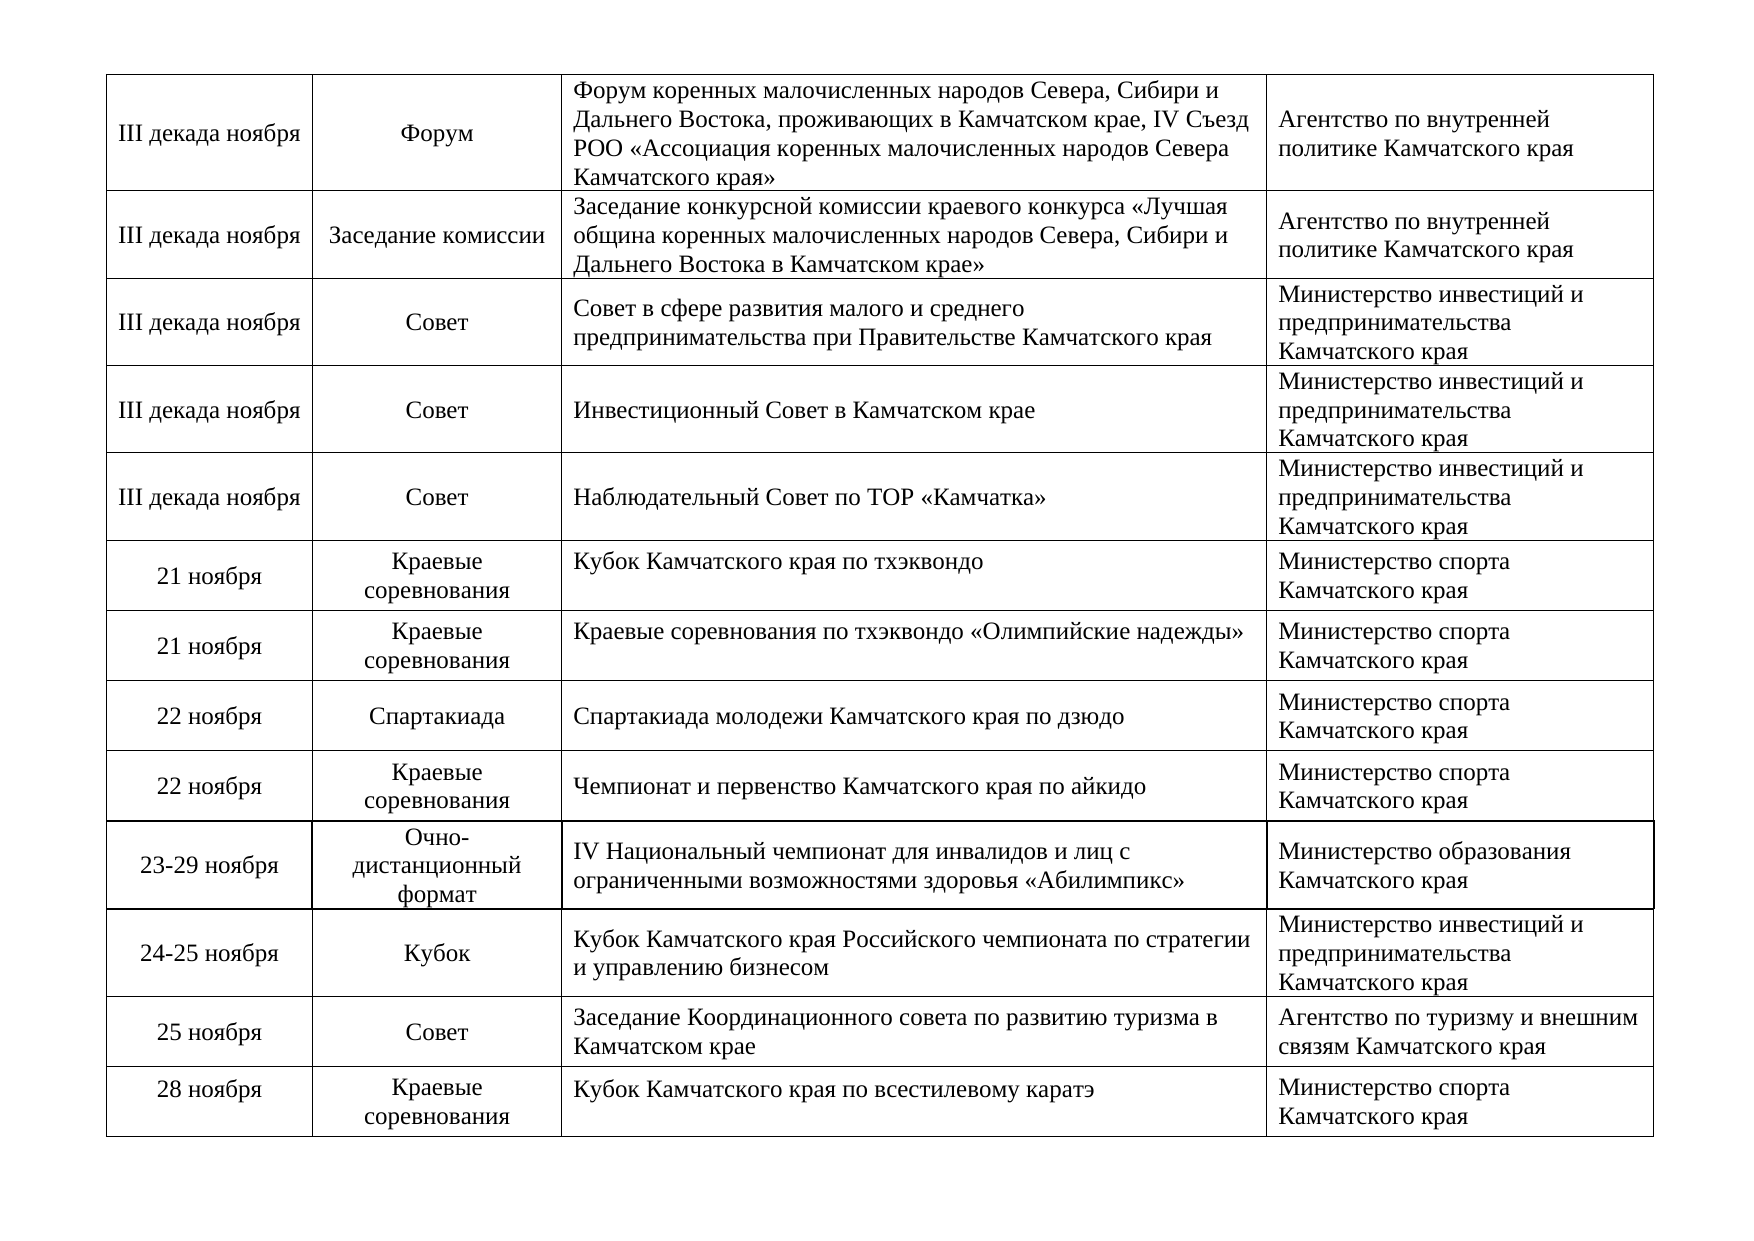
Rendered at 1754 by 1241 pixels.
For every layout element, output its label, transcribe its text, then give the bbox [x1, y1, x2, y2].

table_cell 28 ноября [107, 1067, 312, 1136]
table_cell 21 ноября [107, 541, 312, 610]
table_cell Министерство инвестиций и предпринимательства Камчатского края [1267, 279, 1653, 365]
table_cell Совет [313, 997, 561, 1066]
table_cell Чемпионат и первенство Камчатского края по айкидо [562, 751, 1266, 820]
table_cell Министерство инвестиций и предпринимательства Камчатского края [1267, 453, 1653, 539]
table_cell 25 ноября [107, 997, 312, 1066]
table_cell III декада ноября [107, 75, 312, 190]
table_cell Заседание комиссии [313, 191, 561, 278]
table_cell Совет [313, 366, 561, 452]
table_cell Заседание Координационного совета по развитию туризма в Камчатском крае [562, 997, 1266, 1066]
table_cell 21 ноября [107, 611, 312, 680]
table_cell III декада ноября [107, 453, 312, 539]
table_cell Совет в сфере развития малого и среднего предпринимательства при Правительстве Камчатского края [562, 279, 1266, 365]
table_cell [313, 1067, 561, 1136]
table_cell Краевые соревнования [313, 751, 561, 820]
table_cell Кубок Камчатского края по всестилевому каратэ [562, 1067, 1266, 1136]
table_cell Совет [313, 453, 561, 539]
table_cell 24-25 ноября [107, 910, 312, 996]
table_cell III декада ноября [107, 279, 312, 365]
table_cell Агентство по внутренней политике Камчатского края [1267, 191, 1653, 278]
table_cell III декада ноября [107, 366, 312, 452]
table_cell Министерство образования Камчатского края [1268, 822, 1653, 908]
table_cell Агентство по внутренней политике Камчатского края [1267, 75, 1653, 190]
table_cell Заседание конкурсной комиссии краевого конкурса «Лучшая община коренных малочисленных народов Севера, Сибири и Дальнего Востока в Камчатском крае» [562, 191, 1266, 278]
table_cell IV Национальный чемпионат для инвалидов и лиц с ограниченными возможностями здоровья «Абилимпикс» [563, 822, 1266, 908]
table_cell Наблюдательный Совет по ТОР «Камчатка» [562, 453, 1266, 539]
table_cell Кубок Камчатского края по тхэквондо [562, 541, 1266, 610]
table_cell Кубок Камчатского края Российского чемпионата по стратегии и управлению бизнесом [562, 910, 1266, 996]
table_cell Форум коренных малочисленных народов Севера, Сибири и Дальнего Востока, проживающих в Камчатском крае, IV Съезд РОО «Ассоциация коренных малочисленных народов Севера Камчатского края» [562, 75, 1266, 190]
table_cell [1267, 1067, 1653, 1136]
table_cell Форум [313, 75, 561, 190]
table_cell Инвестиционный Совет в Камчатском крае [562, 366, 1266, 452]
table_cell Совет [313, 279, 561, 365]
table_cell Краевые соревнования [313, 541, 561, 610]
table_cell Министерство спорта Камчатского края [1267, 681, 1653, 750]
table_cell Министерство инвестиций и предпринимательства Камчатского края [1267, 366, 1653, 452]
table_cell Министерство спорта Камчатского края [1267, 611, 1653, 680]
table_cell Кубок [313, 910, 561, 996]
table_cell 23-29 ноября [107, 822, 311, 908]
table_cell Спартакиада молодежи Камчатского края по дзюдо [562, 681, 1266, 750]
table_cell 22 ноября [107, 681, 312, 750]
table_cell Краевые соревнования [313, 611, 561, 680]
table_cell Министерство спорта Камчатского края [1267, 751, 1653, 820]
table_cell Очно-дистанционный формат [313, 822, 561, 908]
table_cell Краевые соревнования по тхэквондо «Олимпийские надежды» [562, 611, 1266, 680]
table_cell Министерство спорта Камчатского края [1267, 541, 1653, 610]
table_cell 22 ноября [107, 751, 312, 820]
table_cell III декада ноября [107, 191, 312, 278]
table_cell Министерство инвестиций и предпринимательства Камчатского края [1267, 910, 1653, 996]
table_cell Спартакиада [313, 681, 561, 750]
table_cell Агентство по туризму и внешним связям Камчатского края [1267, 997, 1653, 1066]
